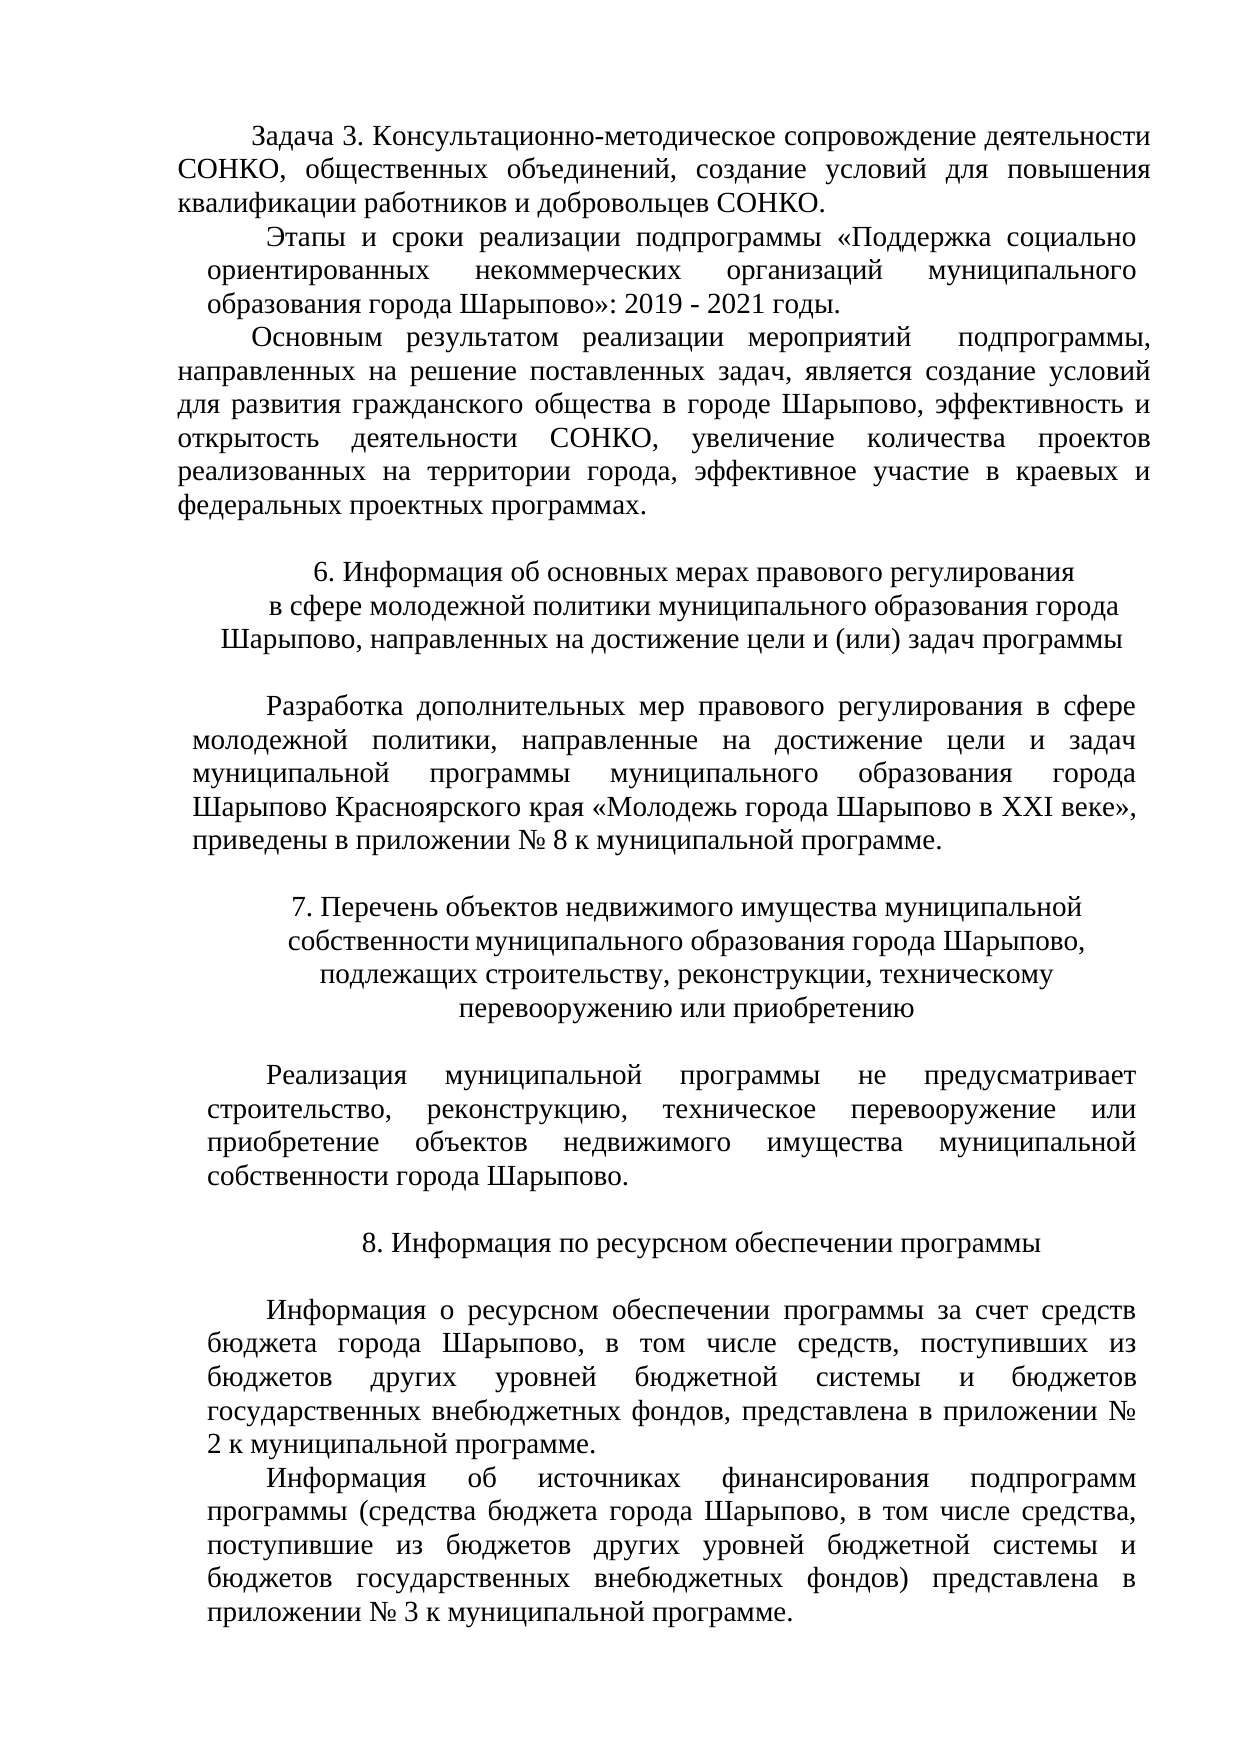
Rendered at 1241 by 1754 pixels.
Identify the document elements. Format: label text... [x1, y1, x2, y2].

text Этапы и сроки реализации подпрограммы «Поддержка социально ориентированных некоммерческих организаций муниципального образования города Шарыпово»: 2019 - 2021 годы. [207, 219, 1137, 319]
text Реализация муниципальной программы не предусматривает строительство, реконструкцию, техническое перевооружение или приобретение объектов недвижимого имущества муниципальной собственности города Шарыпово. [207, 1057, 1137, 1191]
text Основным результатом реализации мероприятий подпрограммы, направленных на решение поставленных задач, является создание условий для развития гражданского общества в городе Шарыпово, эффективность и открытость деятельности СОНКО, увеличение количества проектов реализованных на территории города, эффективное участие в краевых и федеральных проектных программах. [177, 319, 1152, 521]
text Информация об источниках финансирования подпрограмм программы (средства бюджета города Шарыпово, в том числе средства, поступившие из бюджетов других уровней бюджетной системы и бюджетов государственных внебюджетных фондов) представлена в приложении № 3 к муниципальной программе. [207, 1460, 1137, 1627]
text Информация о ресурсном обеспечении программы за счет средств бюджета города Шарыпово, в том числе средств, поступивших из бюджетов других уровней бюджетной системы и бюджетов государственных внебюджетных фондов, представлена в приложении № 2 к муниципальной программе. [207, 1292, 1137, 1460]
text Разработка дополнительных мер правового регулирования в сфере молодежной политики, направленные на достижение цели и задач муниципальной программы муниципального образования города Шарыпово Красноярского края «Молодежь города Шарыпово в XXI веке», приведены в приложении № 8 к муниципальной программе. [192, 688, 1137, 856]
text в сфере молодежной политики муниципального образования города Шарыпово, направленных на достижение цели и (или) задач программы [207, 588, 1137, 655]
text 6. Информация об основных мерах правового регулирования [207, 554, 1137, 588]
text 7. Перечень объектов недвижимого имущества муниципальной собственности муниципального образования города Шарыпово, подлежащих строительству, реконструкции, техническому перевооружению или приобретению [236, 889, 1137, 1024]
text Задача 3. Консультационно-методическое сопровождение деятельности СОНКО, общественных объединений, создание условий для повышения квалификации работников и добровольцев СОНКО. [177, 118, 1152, 219]
text 8. Информация по ресурсном обеспечении программы [207, 1225, 1137, 1258]
